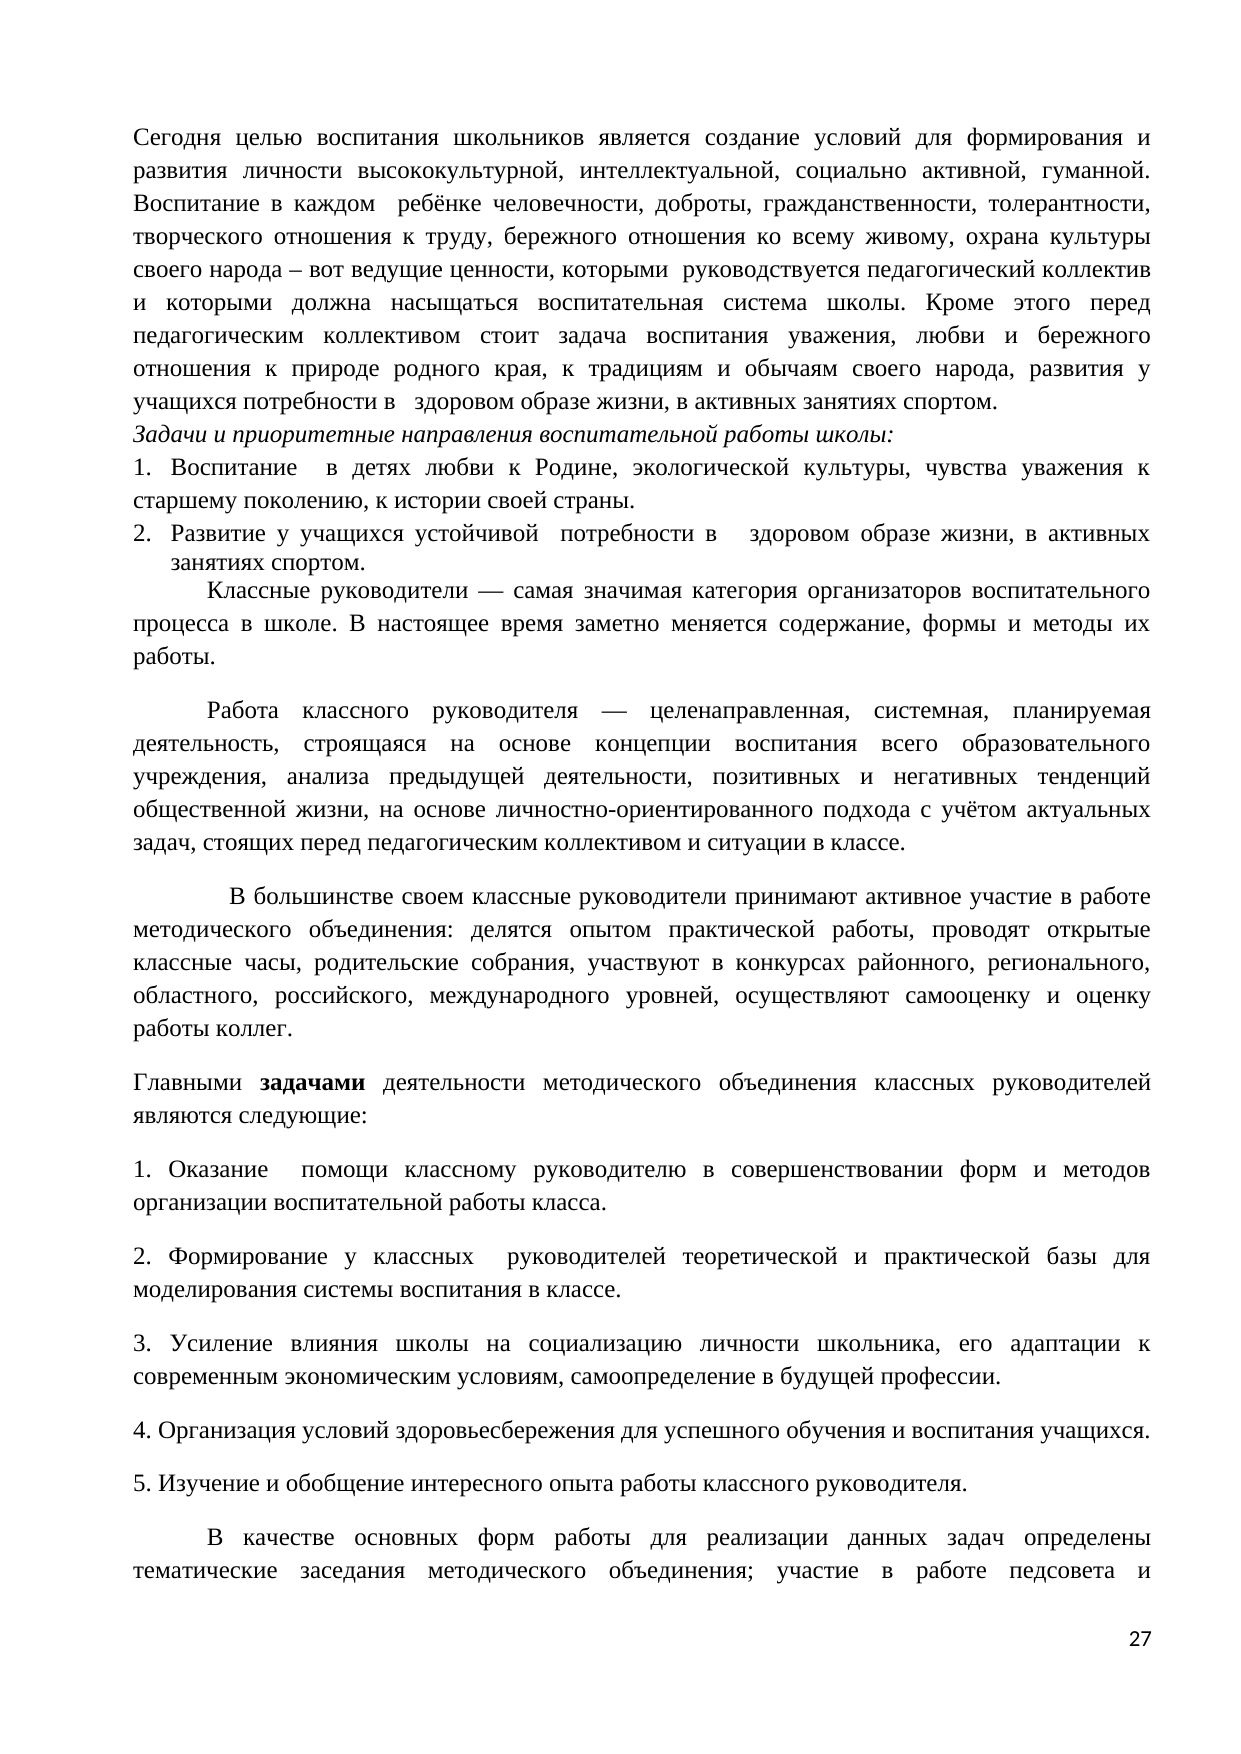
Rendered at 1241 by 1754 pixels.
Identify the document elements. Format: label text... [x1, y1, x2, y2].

text Классные руководители — самая значимая категория организаторов воспитательного процесса в школе. В настоящее время заметно меняется содержание, формы и методы их работы. [133, 575, 1152, 670]
text 2. Формирование у классных руководителей теоретической и практической базы для моделирования системы воспитания в классе. [133, 1241, 1152, 1303]
text В большинстве своем классные руководители принимают активное участие в работе методического объединения: делятся опытом практической работы, проводят открытые классные часы, родительские собрания, участвуют в конкурсах районного, регионального, областного, российского, международного уровней, осуществляют самооценку и оценку работы коллег. [133, 881, 1152, 1042]
text Задачи и приоритетные направления воспитательной работы школы: [133, 419, 1152, 448]
list Развитие у учащихся устойчивой потребности в здоровом образе жизни, в активных занятиях спортом. [133, 518, 1152, 575]
list Воспитание в детях любви к Родине, экологической культуры, чувства уважения к старшему поколению, к истории своей страны. [133, 452, 1152, 514]
text 4. Организация условий здоровьесбережения для успешного обучения и воспитания учащихся. [133, 1415, 1152, 1443]
text Главными задачами деятельности методического объединения классных руководителей являются следующие: [133, 1067, 1152, 1129]
text Работа классного руководителя — целенаправленная, системная, планируемая деятельность, строящаяся на основе концепции воспитания всего образовательного учреждения, анализа предыдущей деятельности, позитивных и негативных тенденций общественной жизни, на основе личностно-ориентированного подхода с учётом актуальных задач, стоящих перед педагогическим коллективом и ситуации в классе. [133, 695, 1152, 856]
text 5. Изучение и обобщение интересного опыта работы классного руководителя. [133, 1468, 1152, 1497]
text Сегодня целью воспитания школьников является создание условий для формирования и развития личности высококультурной, интеллектуальной, социально активной, гуманной. Воспитание в каждом ребёнке человечности, доброты, гражданственности, толерантности, творческого отношения к труду, бережного отношения ко всему живому, охрана культуры своего народа – вот ведущие ценности, которыми руководствуется педагогический коллектив и которыми должна насыщаться воспитательная система школы. Кроме этого перед педагогическим коллективом стоит задача воспитания уважения, любви и бережного отношения к природе родного края, к традициям и обычаям своего народа, развития у учащихся потребности в здоровом образе жизни, в активных занятиях спортом. [133, 122, 1152, 414]
text 1. Оказание помощи классному руководителю в совершенствовании форм и методов организации воспитательной работы класса. [133, 1154, 1152, 1216]
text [133, 1522, 1152, 1584]
text 3. Усиление влияния школы на социализацию личности школьника, его адаптации к современным экономическим условиям, самоопределение в будущей профессии. [133, 1328, 1152, 1389]
